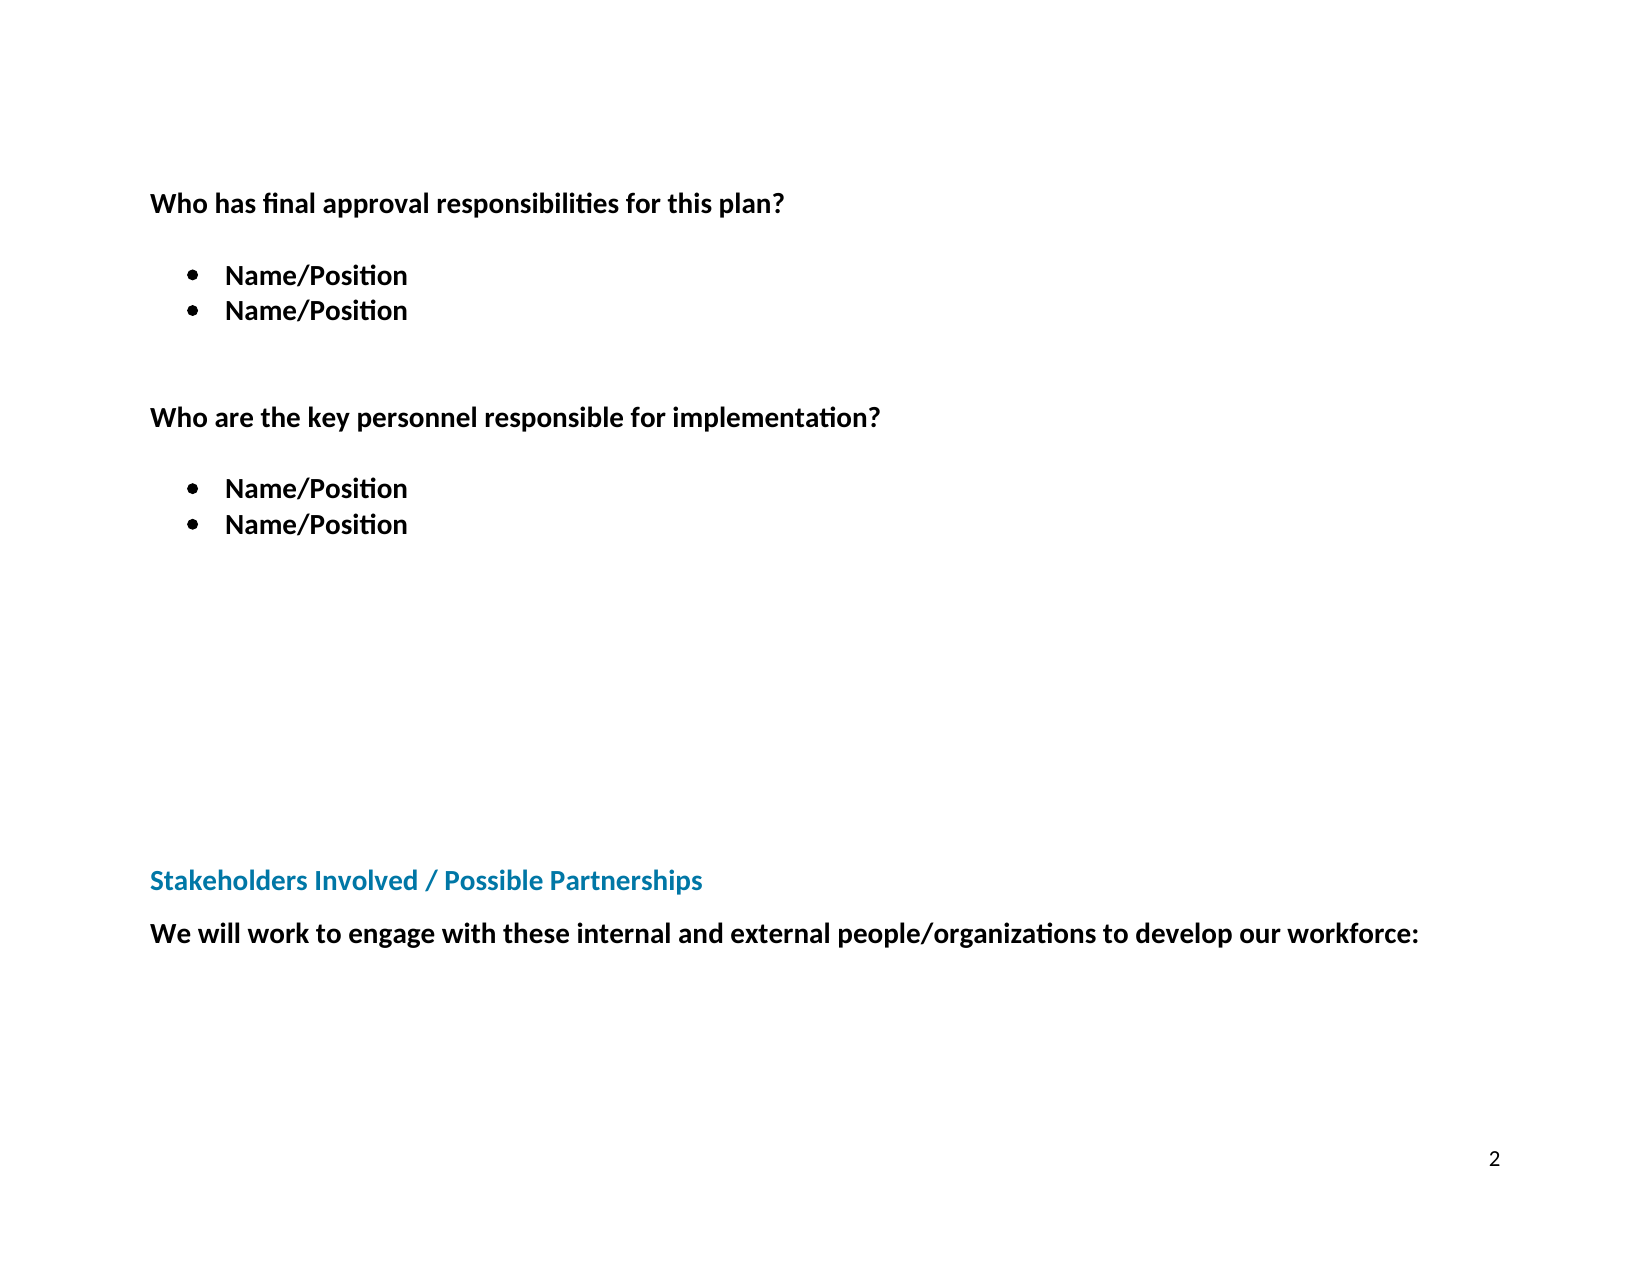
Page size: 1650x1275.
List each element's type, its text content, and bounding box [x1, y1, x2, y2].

text Who has final approval responsibilities for this plan? [150, 186, 1500, 221]
text Stakeholders Involved / Possible Partnerships [150, 862, 1500, 898]
list Name/Position [187, 257, 1500, 292]
list Name/Position [187, 506, 1500, 542]
text Who are the key personnel responsible for implementation? [150, 399, 1500, 435]
text We will work to engage with these internal and external people/organizations to develop our workforce: [150, 915, 1500, 950]
list Name/Position [187, 292, 1500, 328]
list Name/Position [187, 471, 1500, 506]
